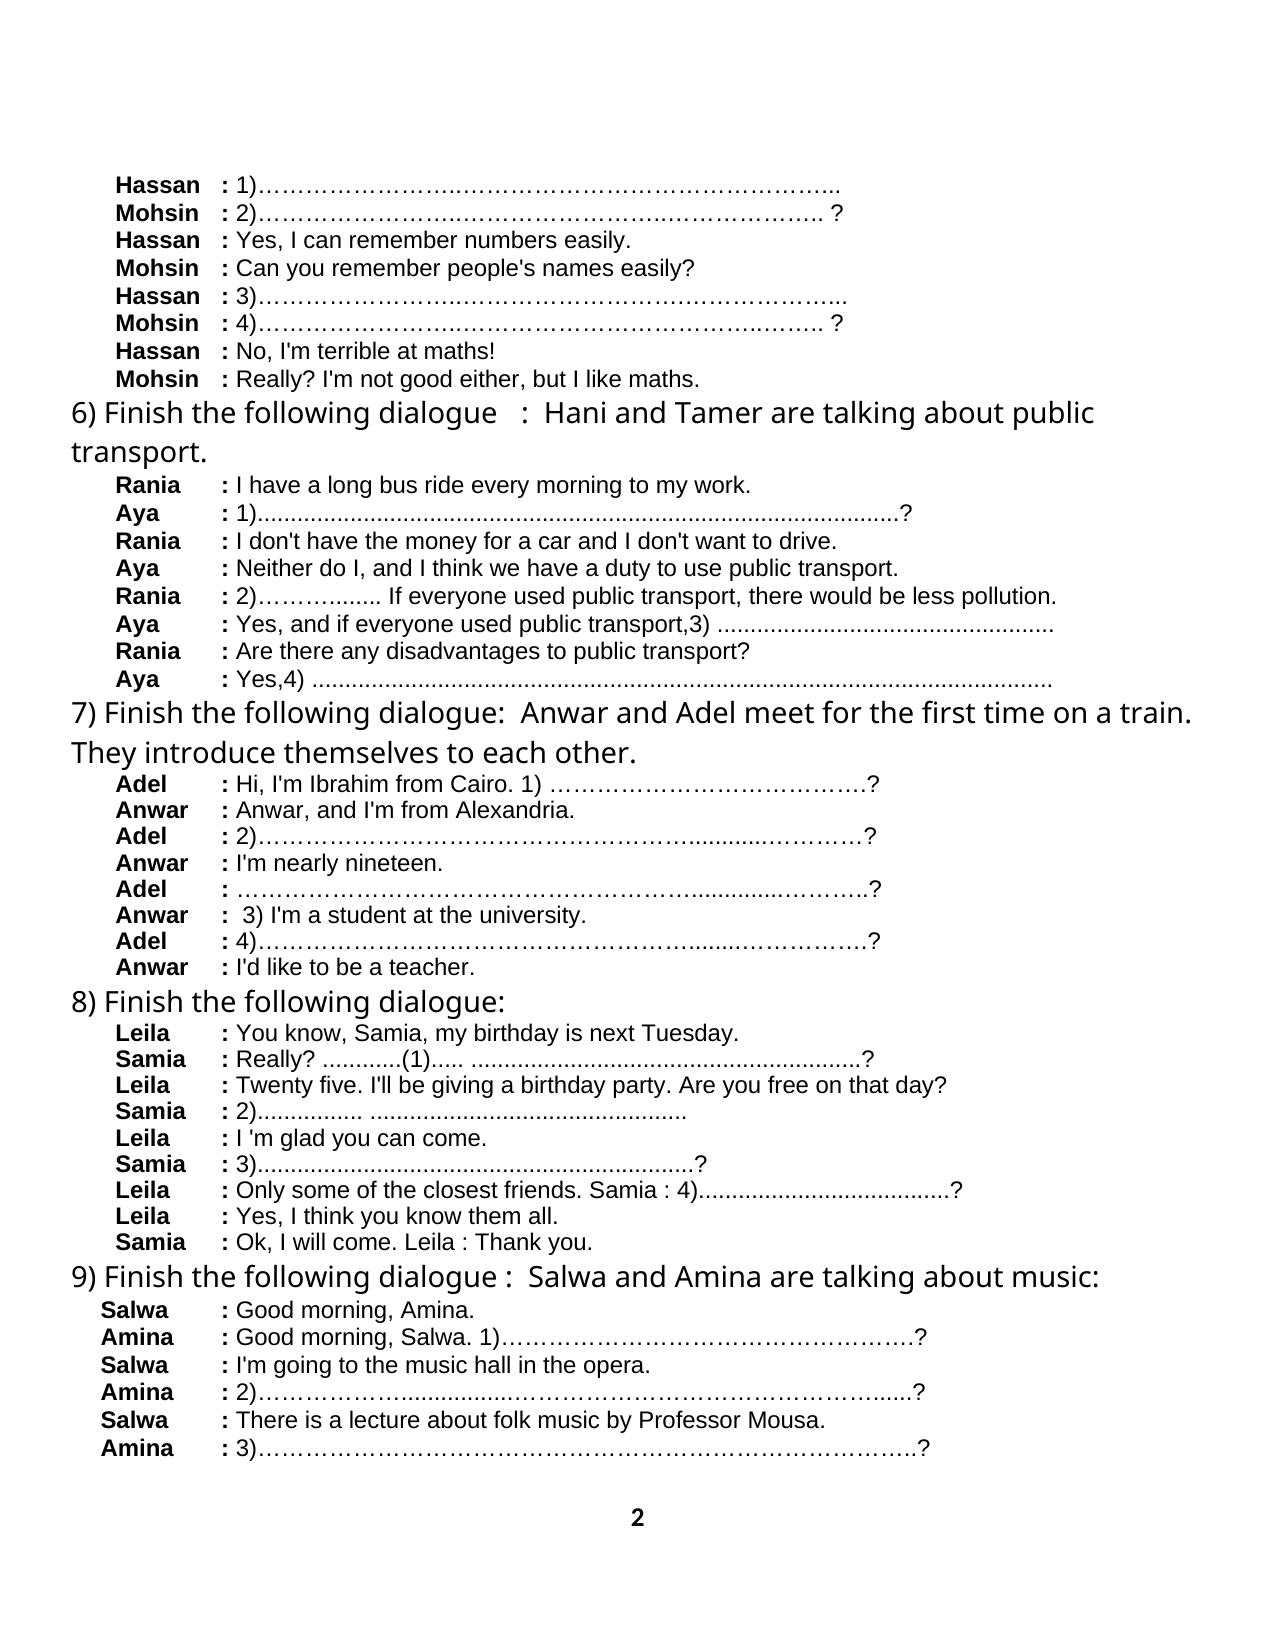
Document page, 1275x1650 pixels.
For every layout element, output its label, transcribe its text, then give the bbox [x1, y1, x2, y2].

text Leila : Yes, I think you know them all. [108, 1203, 1204, 1230]
text Rania : 2)………........ If everyone used public transport, there would be less pollution. [71, 582, 1204, 609]
text Salwa : I'm going to the music hall in the opera. [100, 1351, 1167, 1378]
text 7) Finish the following dialogue: Anwar and Adel meet for the first time on a train. They introduce themselves to each other. [71, 692, 1204, 772]
text 6) Finish the following dialogue : Hani and Tamer are talking about public transport. [71, 392, 1204, 471]
text Leila : Twenty five. I'll be giving a birthday party. Are you free on that day? [108, 1073, 1204, 1099]
text Rania : I don't have the money for a car and I don't want to drive. [71, 527, 1204, 554]
text Anwar : Anwar, and I'm from Alexandria. [108, 798, 1204, 824]
text Anwar : I'd like to be a teacher. [108, 955, 1204, 981]
text Amina : Good morning, Salwa. 1)…………………………………………….? [100, 1323, 1167, 1351]
text Salwa : There is a lecture about folk music by Professor Mousa. [100, 1406, 1167, 1433]
text Aya : 1).................................................................................................? [71, 499, 1204, 527]
text Samia : 3)..................................................................? [108, 1151, 1204, 1177]
text Leila : I 'm glad you can come. [108, 1125, 1204, 1151]
text Amina : 2)……………….................………………………………………......? [100, 1378, 1167, 1406]
text Leila : Only some of the closest friends. Samia : 4)......................................? [108, 1177, 1204, 1203]
text Rania : I have a long bus ride every morning to my work. [71, 471, 1204, 499]
text Anwar : I'm nearly nineteen. [108, 850, 1204, 876]
text Mohsin : Can you remember people's names easily? [71, 254, 1204, 282]
text Samia : Ok, I will come. Leila : Thank you. [108, 1230, 1204, 1256]
text Hassan : 3)……………………..……………………….………………... [71, 282, 1204, 309]
text Aya : Yes,4) ................................................................................................................ [71, 665, 1204, 692]
text Salwa : Good morning, Amina. [100, 1296, 1167, 1323]
text Adel : Hi, I'm Ibrahim from Cairo. 1) ………………………………….? [108, 772, 1204, 798]
text Hassan : No, I'm terrible at maths! [71, 337, 1204, 364]
text Adel : …………………………………………………..............………..? [108, 876, 1204, 902]
text Samia : 2)................ ................................................ [108, 1099, 1204, 1125]
text Mohsin : 4)……………………..………………………………..…….. ? [71, 309, 1204, 337]
text Mohsin : 2)……………………..……………………..……………….. ? [71, 199, 1204, 226]
text Leila : You know, Samia, my birthday is next Tuesday. [108, 1021, 1204, 1047]
text 8) Finish the following dialogue: [71, 981, 1204, 1021]
text 9) Finish the following dialogue : Salwa and Amina are talking about music: [71, 1256, 1204, 1296]
text Adel : 4)………………………………………………........…………….? [108, 928, 1204, 955]
text Mohsin : Really? I'm not good either, but I like maths. [71, 364, 1204, 392]
text Amina : 3)………………………………………………………………………..? [100, 1433, 1167, 1461]
text Anwar : 3) I'm a student at the university. [108, 902, 1204, 928]
text Rania : Are there any disadvantages to public transport? [71, 637, 1204, 665]
text Samia : Really? ............(1)..... ...........................................................? [108, 1047, 1204, 1073]
text Aya : Neither do I, and I think we have a duty to use public transport. [71, 554, 1204, 582]
text Aya : Yes, and if everyone used public transport,3) ................................................... [71, 609, 1204, 637]
text Hassan : Yes, I can remember numbers easily. [71, 226, 1204, 254]
text Hassan : 1)……………………..………………………………………... [71, 171, 1204, 199]
text Adel : 2)………………………………………………............…………? [108, 824, 1204, 850]
